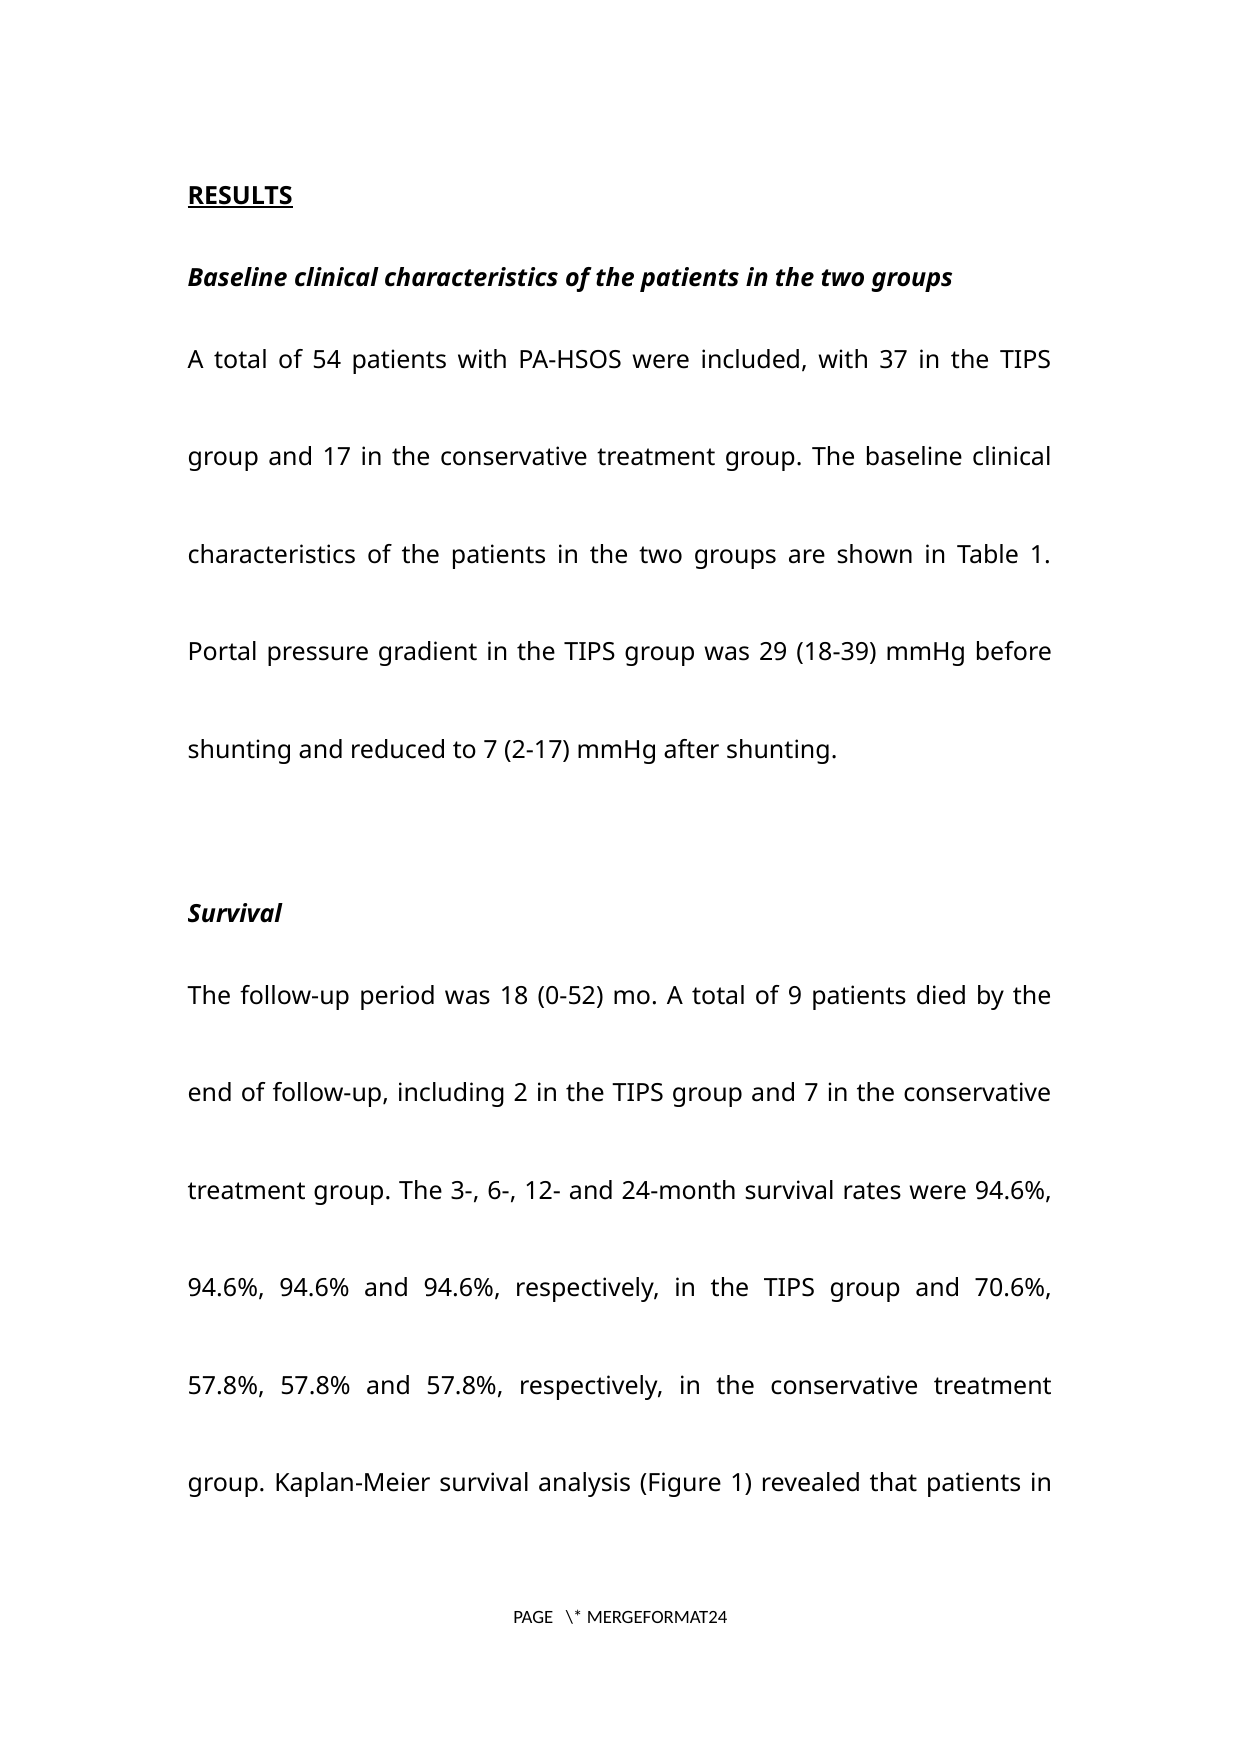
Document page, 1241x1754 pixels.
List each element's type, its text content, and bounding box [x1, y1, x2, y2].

text Survival [187, 880, 1053, 945]
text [187, 962, 1053, 1514]
text Baseline clinical characteristics of the patients in the two groups [187, 244, 1053, 309]
text RESULTS [187, 162, 1053, 227]
text A total of 54 patients with PA-HSOS were included, with 37 in the TIPS group and 17 in the conservative treatment group. The baseline clinical characteristics of the patients in the two groups are shown in Table 1. Portal pressure gradient in the TIPS group was 29 (18-39) mmHg before shunting and reduced to 7 (2-17) mmHg after shunting. [187, 326, 1053, 781]
